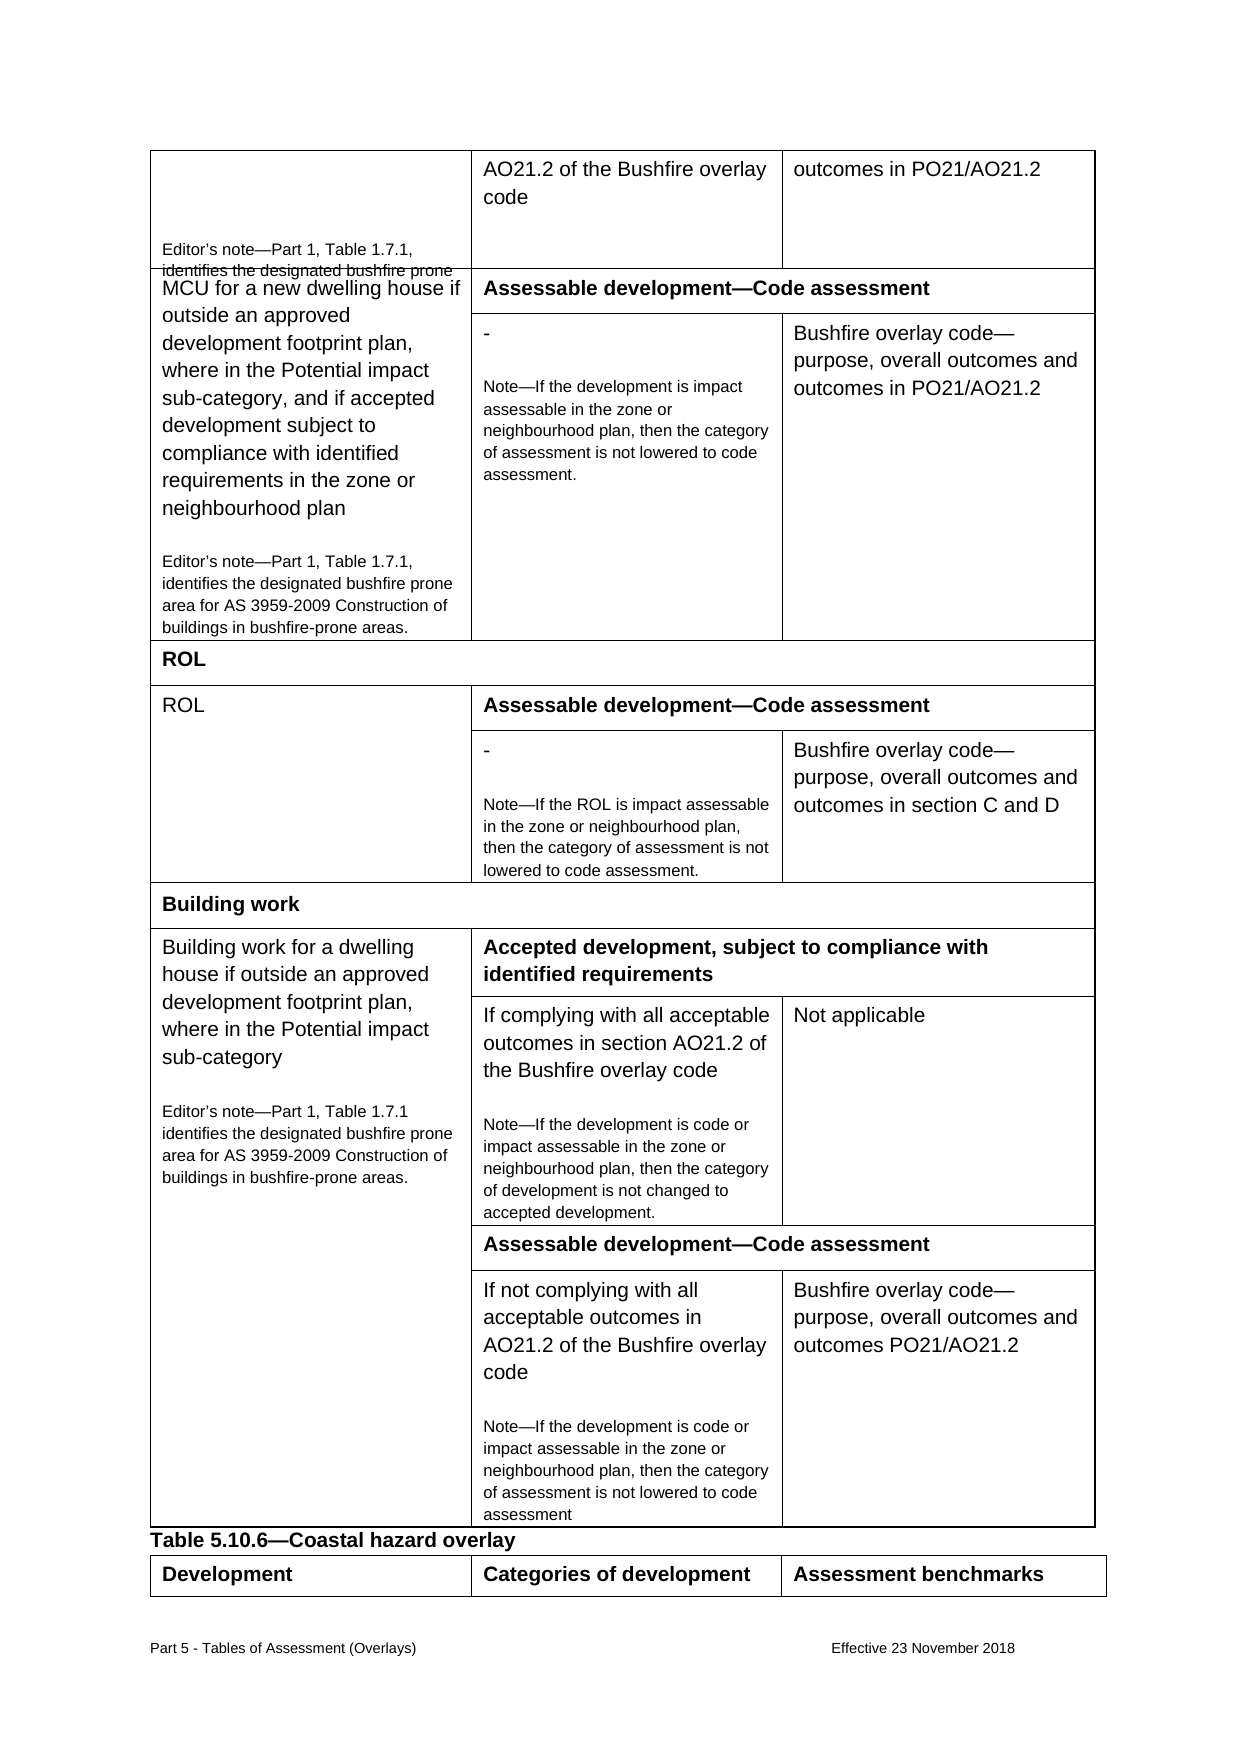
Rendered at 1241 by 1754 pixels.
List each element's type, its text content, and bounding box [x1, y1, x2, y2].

table_cell Building work [151, 883, 1094, 927]
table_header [782, 1556, 1106, 1596]
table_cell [783, 151, 1094, 268]
subtitle Table 5.10.6—Coastal hazard overlay [150, 1528, 1090, 1551]
table_cell Assessable development—Code assessment [472, 269, 1094, 313]
table_cell Assessable development—Code assessment [472, 1226, 1094, 1270]
table_cell Bushfire overlay code—purpose, overall outcomes and outcomes in section C and D [783, 731, 1094, 882]
table_header Development [151, 1556, 471, 1596]
table_cell Bushfire overlay code—purpose, overall outcomes and outcomes in PO21/AO21.2 [783, 314, 1094, 640]
table_cell Accepted development, subject to compliance with identified requirements [472, 929, 1094, 996]
table_cell Bushfire overlay code—purpose, overall outcomes and outcomes PO21/AO21.2 [783, 1271, 1094, 1526]
table_cell ROL [151, 686, 471, 882]
table_cell Building work for a dwelling house if outside an approved development footprint plan, where in the Potential impact sub-category Editor’s note—Part 1, Table 1.7.1 identifies the designated bushfire prone area for AS 3959-2009 Construction of buildings in bushfire-prone areas. [151, 929, 471, 1526]
table_cell If not complying with all acceptable outcomes in AO21.2 of the Bushfire overlay code Note—If the development is code or impact assessable in the zone or neighbourhood plan, then the category of assessment is not lowered to code assessment [472, 1271, 782, 1526]
table_cell If complying with all acceptable outcomes in section AO21.2 of the Bushfire overlay code Note—If the development is code or impact assessable in the zone or neighbourhood plan, then the category of development is not changed to accepted development. [472, 997, 782, 1225]
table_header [472, 1556, 781, 1596]
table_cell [472, 151, 782, 268]
table_cell - Note—If the ROL is impact assessable in the zone or neighbourhood plan, then the category of assessment is not lowered to code assessment. [472, 731, 782, 882]
table_cell ROL [151, 641, 1094, 685]
table_cell Not applicable [783, 997, 1094, 1225]
table_cell Assessable development—Code assessment [472, 686, 1094, 730]
table_cell - Note—If the development is impact assessable in the zone or neighbourhood plan, then the category of assessment is not lowered to code assessment. [472, 314, 782, 640]
